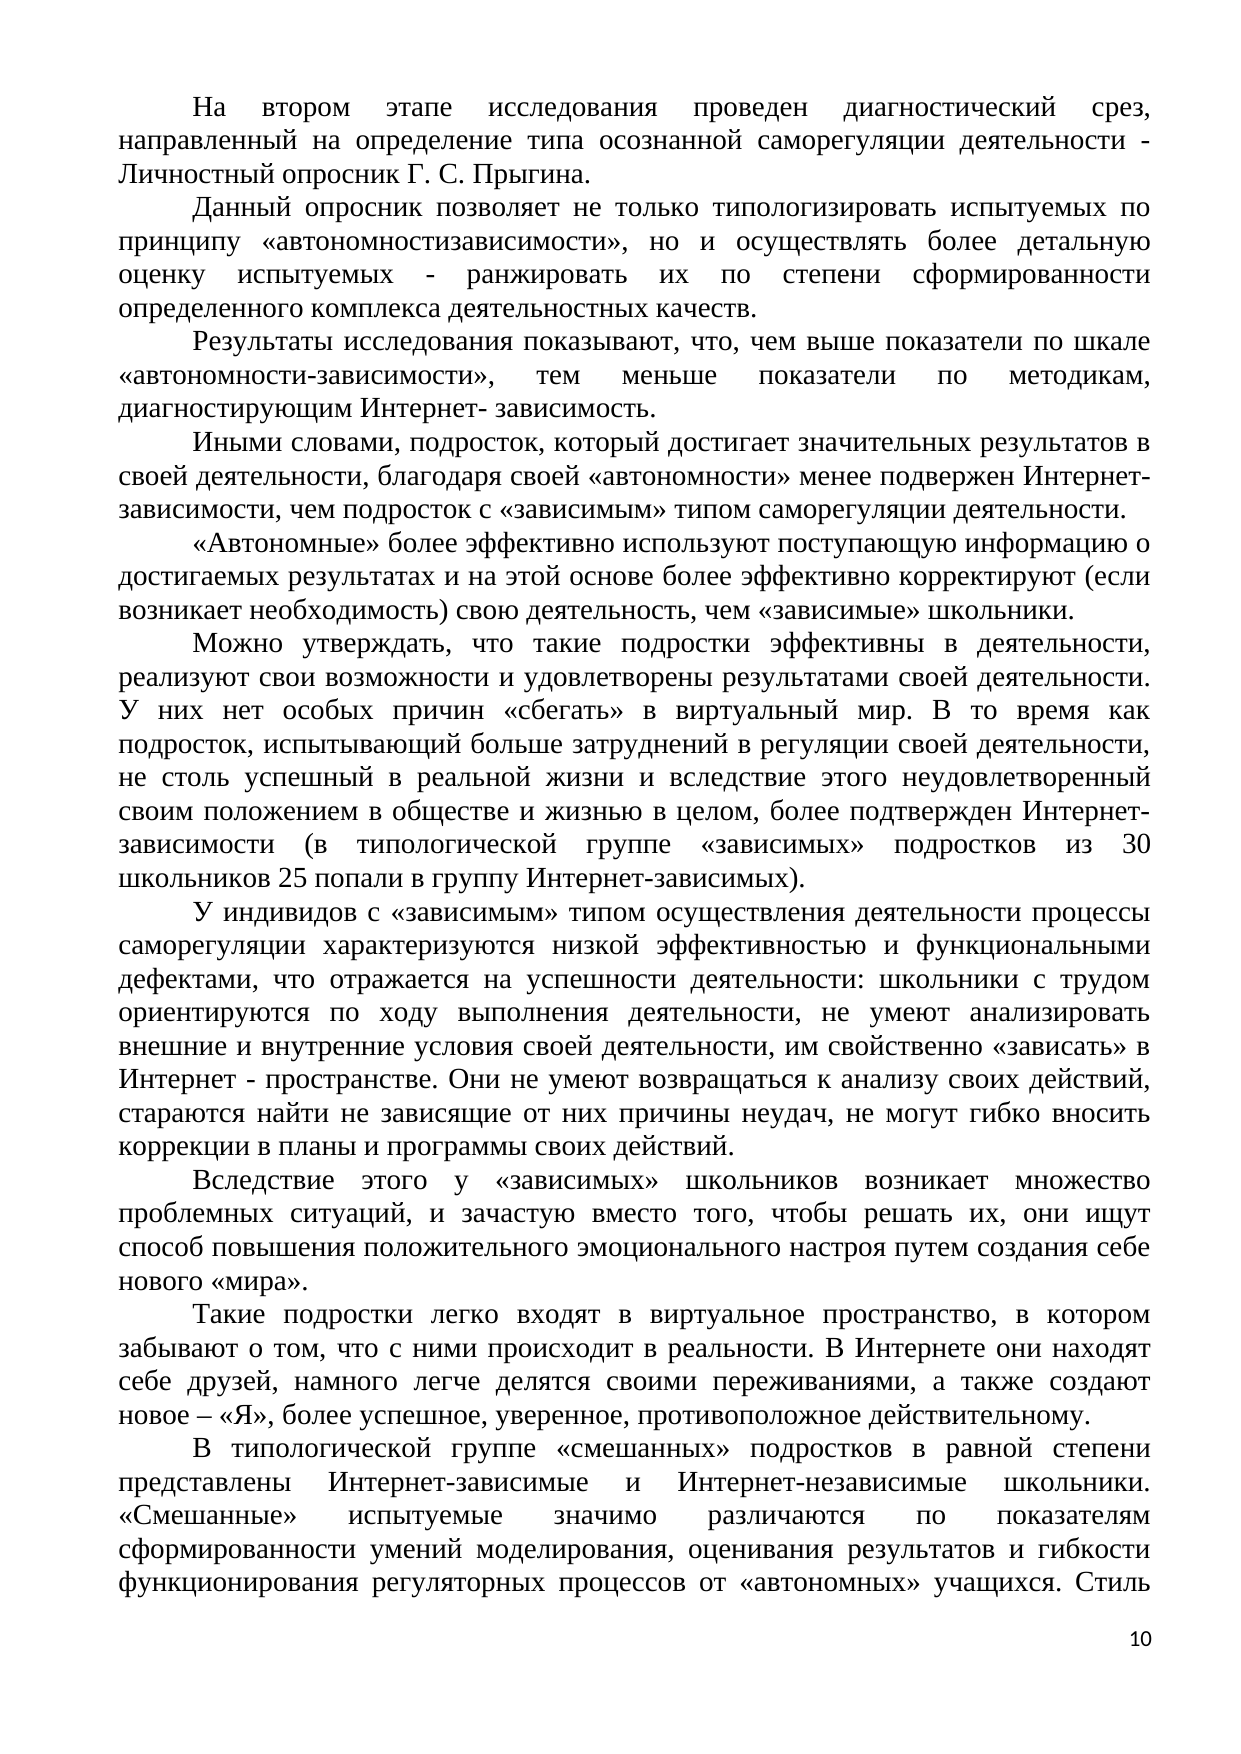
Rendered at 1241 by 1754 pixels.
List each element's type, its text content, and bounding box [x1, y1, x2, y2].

text Можно утверждать, что такие подростки эффективны в деятельности, реализуют свои возможности и удовлетворены результатами своей деятельности. У них нет особых причин «сбегать» в виртуальный мир. В то время как подросток, испытывающий больше затруднений в регуляции своей деятельности, не столь успешный в реальной жизни и вследствие этого неудовлетворенный своим положением в обществе и жизнью в целом, более подтвержден Интернет-зависимости (в типологической группе «зависимых» подростков из 30 школьников 25 попали в группу Интернет-зависимых). [118, 625, 1152, 894]
text Иными словами, подросток, который достигает значительных результатов в своей деятельности, благодаря своей «автономности» менее подвержен Интернет-зависимости, чем подросток с «зависимым» типом саморегуляции деятельности. [118, 424, 1152, 525]
text Данный опросник позволяет не только типологизировать испытуемых по принципу «автономностизависимости», но и осуществлять более детальную оценку испытуемых - ранжировать их по степени сформированности определенного комплекса деятельностных качеств. [118, 189, 1152, 323]
text Такие подростки легко входят в виртуальное пространство, в котором забывают о том, что с ними происходит в реальности. В Интернете они находят себе друзей, намного легче делятся своими переживаниями, а также создают новое – «Я», более успешное, уверенное, противоположное действительному. [118, 1296, 1152, 1430]
text У индивидов с «зависимым» типом осуществления деятельности процессы саморегуляции характеризуются низкой эффективностью и функциональными дефектами, что отражается на успешности деятельности: школьники с трудом ориентируются по ходу выполнения деятельности, не умеют анализировать внешние и внутренние условия своей деятельности, им свойственно «зависать» в Интернет - пространстве. Они не умеют возвращаться к анализу своих действий, стараются найти не зависящие от них причины неудач, не могут гибко вносить коррекции в планы и программы своих действий. [118, 894, 1152, 1162]
text «Автономные» более эффективно используют поступающую информацию о достигаемых результатах и на этой основе более эффективно корректируют (если возникает необходимость) свою деятельность, чем «зависимые» школьники. [118, 525, 1152, 625]
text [118, 1430, 1152, 1598]
text Вследствие этого у «зависимых» школьников возникает множество проблемных ситуаций, и зачастую вместо того, чтобы решать их, они ищут способ повышения положительного эмоционального настроя путем создания себе нового «мира». [118, 1162, 1152, 1296]
text Результаты исследования показывают, что, чем выше показатели по шкале «автономности-зависимости», тем меньше показатели по методикам, диагностирующим Интернет- зависимость. [118, 323, 1152, 424]
text На втором этапе исследования проведен диагностический срез, направленный на определение типа осознанной саморегуляции деятельности - Личностный опросник Г. С. Прыгина. [118, 89, 1152, 189]
